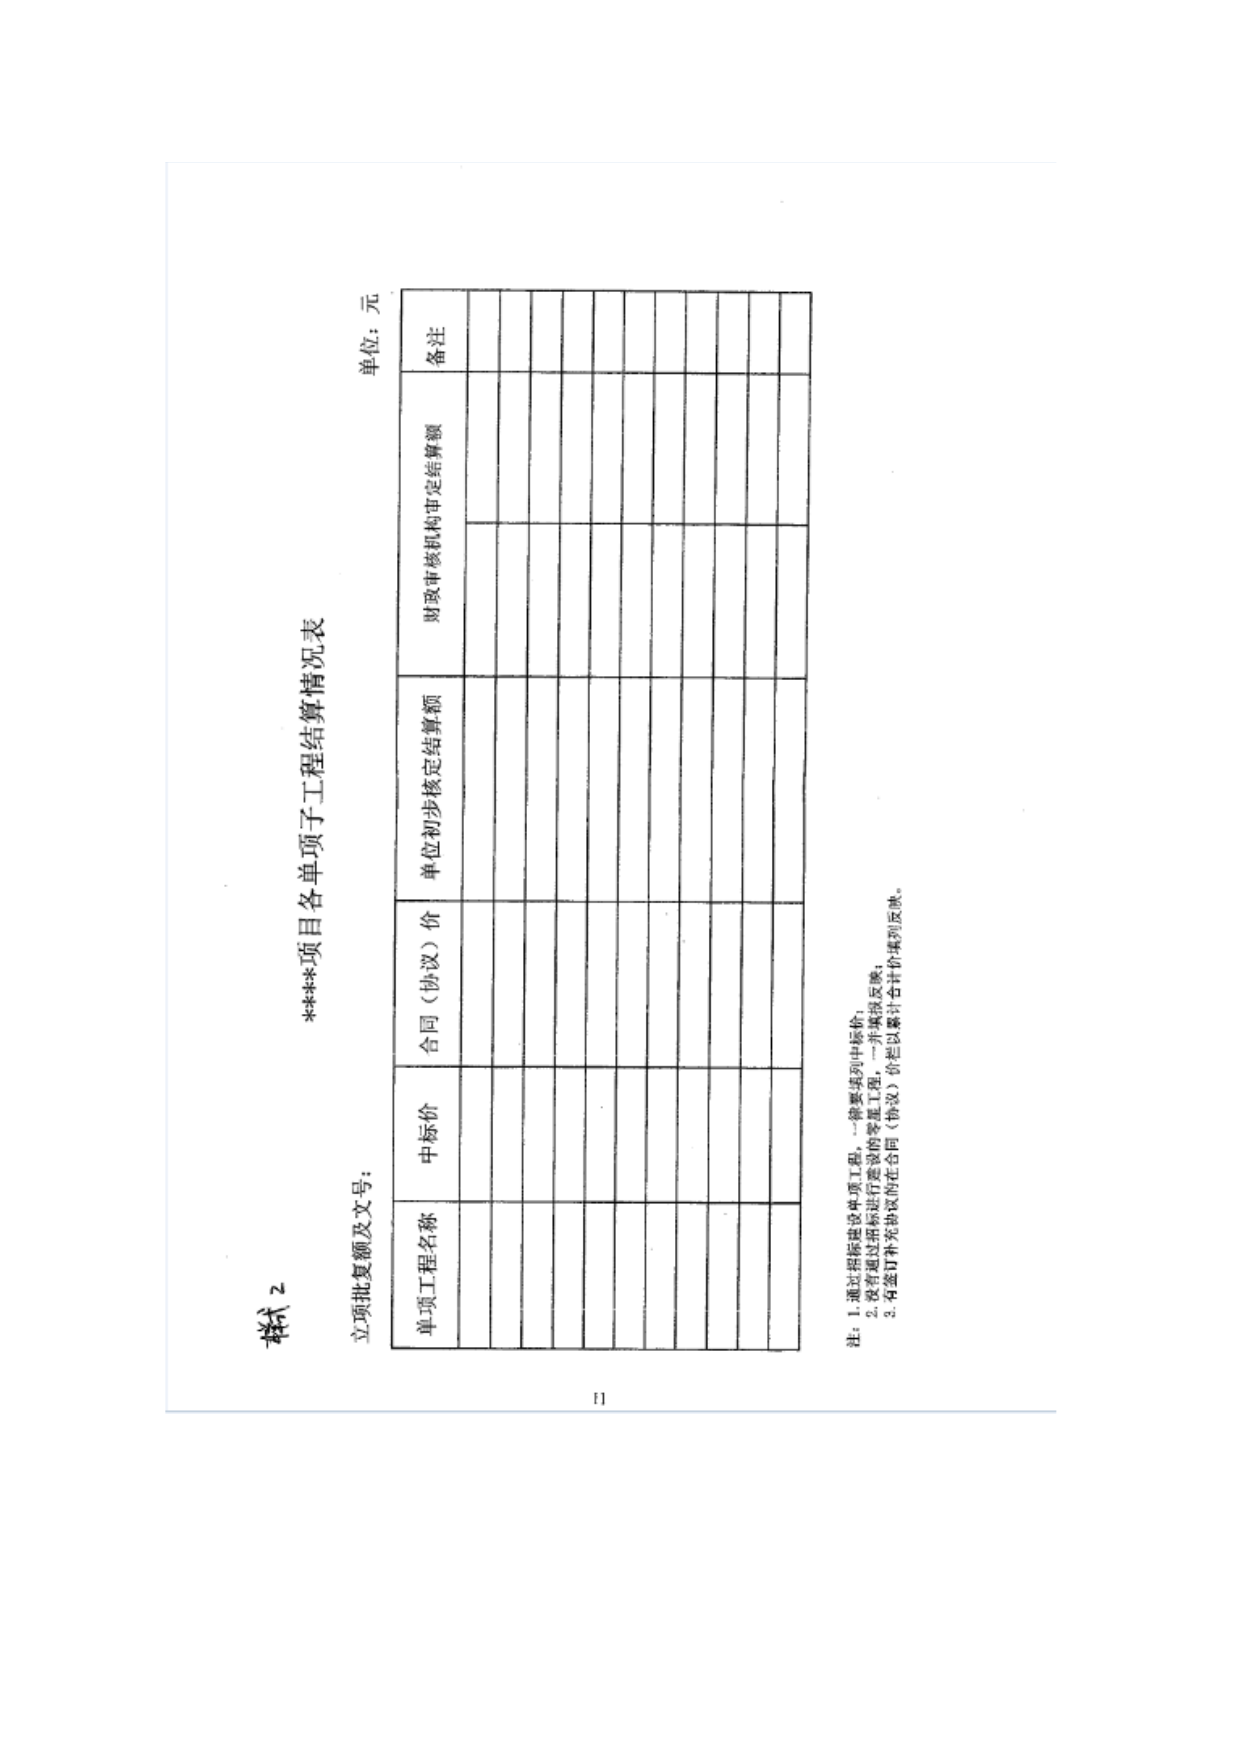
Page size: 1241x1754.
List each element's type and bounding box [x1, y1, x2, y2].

picture [165, 162, 1057, 1414]
